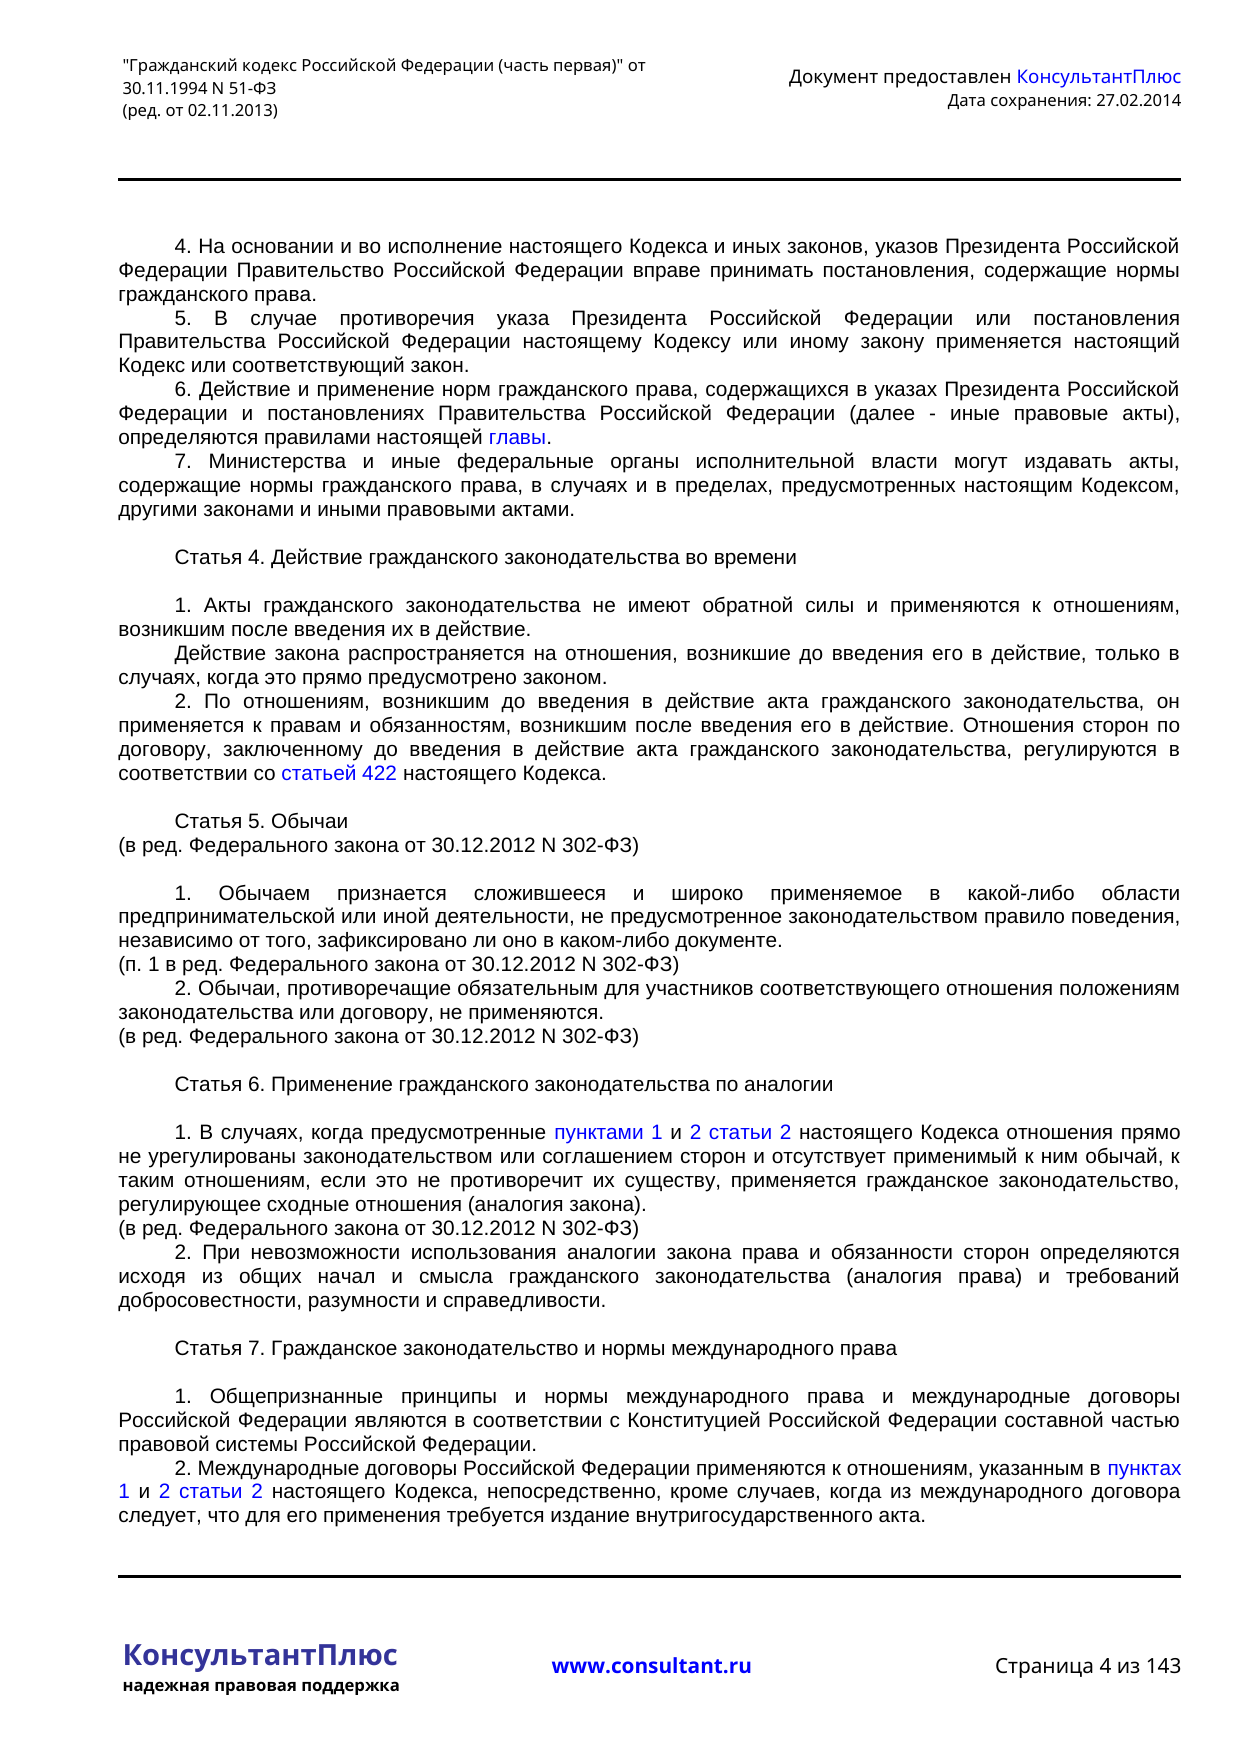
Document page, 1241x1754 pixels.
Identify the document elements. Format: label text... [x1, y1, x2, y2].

text 1. Общепризнанные принципы и нормы международного права и международные договоры Российской Федерации являются в соответствии с Конституцией Российской Федерации составной частью правовой системы Российской Федерации. [118, 1383, 1181, 1455]
text Статья 7. Гражданское законодательство и нормы международного права [118, 1336, 1181, 1359]
text (п. 1 в ред. Федерального закона от 30.12.2012 N 302-ФЗ) [118, 952, 1181, 976]
text 7. Министерства и иные федеральные органы исполнительной власти могут издавать акты, содержащие нормы гражданского права, в случаях и в пределах, предусмотренных настоящим Кодексом, другими законами и иными правовыми актами. [118, 449, 1181, 521]
text 2. Международные договоры Российской Федерации применяются к отношениям, указанным в пунктах 1 и 2 статьи 2 настоящего Кодекса, непосредственно, кроме случаев, когда из международного договора следует, что для его применения требуется издание внутригосударственного акта. [118, 1455, 1181, 1527]
text Статья 4. Действие гражданского законодательства во времени [118, 545, 1181, 569]
text 4. На основании и во исполнение настоящего Кодекса и иных законов, указов Президента Российской Федерации Правительство Российской Федерации вправе принимать постановления, содержащие нормы гражданского права. [118, 233, 1181, 305]
text 2. По отношениям, возникшим до введения в действие акта гражданского законодательства, он применяется к правам и обязанностям, возникшим после введения его в действие. Отношения сторон по договору, заключенному до введения в действие акта гражданского законодательства, регулируются в соответствии со статьей 422 настоящего Кодекса. [118, 689, 1181, 784]
text 2. При невозможности использования аналогии закона права и обязанности сторон определяются исходя из общих начал и смысла гражданского законодательства (аналогия права) и требований добросовестности, разумности и справедливости. [118, 1240, 1181, 1312]
text (в ред. Федерального закона от 30.12.2012 N 302-ФЗ) [118, 832, 1181, 856]
text Статья 5. Обычаи [118, 808, 1181, 832]
text Статья 6. Применение гражданского законодательства по аналогии [118, 1072, 1181, 1096]
text 2. Обычаи, противоречащие обязательным для участников соответствующего отношения положениям законодательства или договору, не применяются. [118, 976, 1181, 1024]
text 5. В случае противоречия указа Президента Российской Федерации или постановления Правительства Российской Федерации настоящему Кодексу или иному закону применяется настоящий Кодекс или соответствующий закон. [118, 305, 1181, 377]
text (в ред. Федерального закона от 30.12.2012 N 302-ФЗ) [118, 1024, 1181, 1048]
text Действие закона распространяется на отношения, возникшие до введения его в действие, только в случаях, когда это прямо предусмотрено законом. [118, 641, 1181, 689]
text 1. Обычаем признается сложившееся и широко применяемое в какой-либо области предпринимательской или иной деятельности, не предусмотренное законодательством правило поведения, независимо от того, зафиксировано ли оно в каком-либо документе. [118, 880, 1181, 952]
text 1. В случаях, когда предусмотренные пунктами 1 и 2 статьи 2 настоящего Кодекса отношения прямо не урегулированы законодательством или соглашением сторон и отсутствует применимый к ним обычай, к таким отношениям, если это не противоречит их существу, применяется гражданское законодательство, регулирующее сходные отношения (аналогия закона). [118, 1120, 1181, 1216]
text (в ред. Федерального закона от 30.12.2012 N 302-ФЗ) [118, 1216, 1181, 1240]
text 1. Акты гражданского законодательства не имеют обратной силы и применяются к отношениям, возникшим после введения их в действие. [118, 593, 1181, 641]
text 6. Действие и применение норм гражданского права, содержащихся в указах Президента Российской Федерации и постановлениях Правительства Российской Федерации (далее - иные правовые акты), определяются правилами настоящей главы. [118, 377, 1181, 449]
